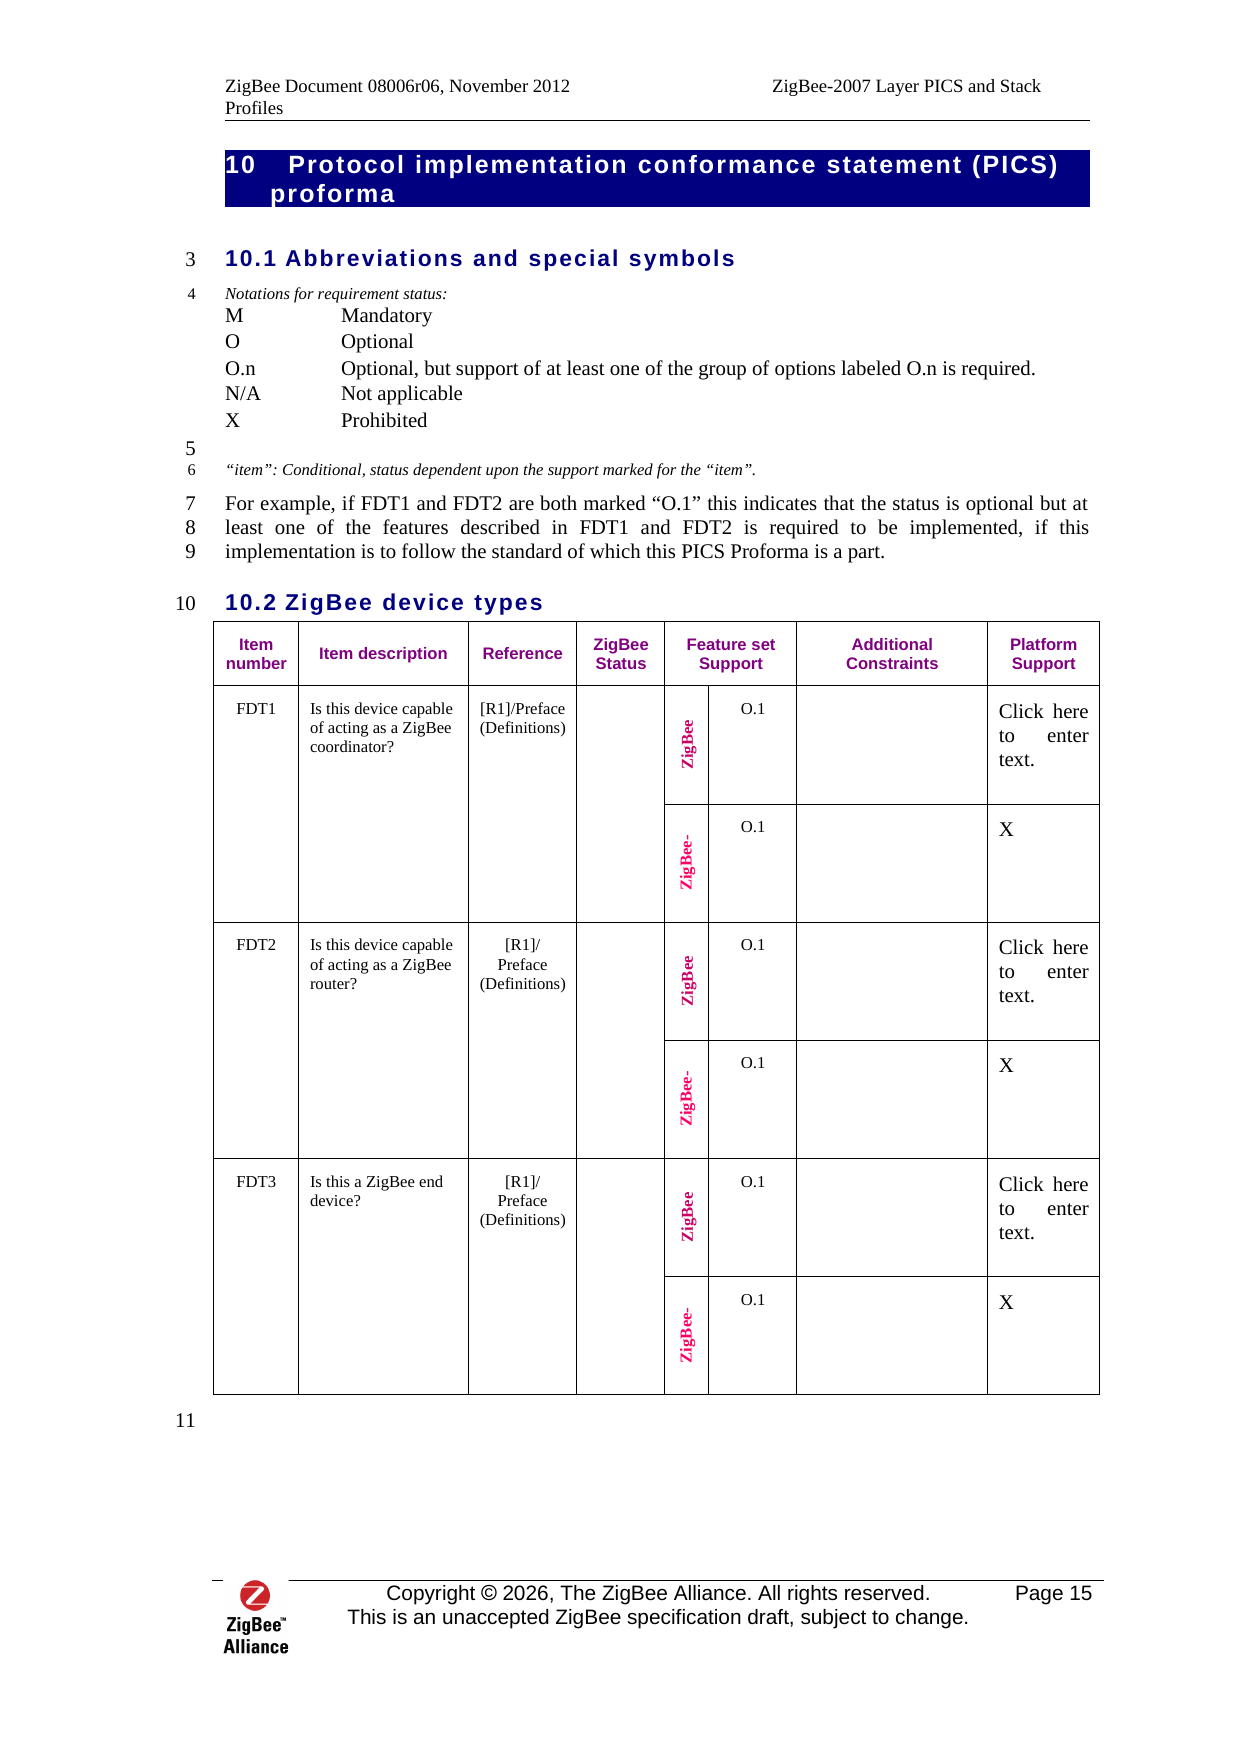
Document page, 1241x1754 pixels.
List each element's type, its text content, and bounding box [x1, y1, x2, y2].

table_header ZigBee Status [577, 622, 664, 685]
table_header Additional Constraints [797, 622, 987, 685]
table_cell [797, 1277, 987, 1394]
table_header Platform Support [988, 622, 1099, 685]
table_cell ZigBee- PRO [665, 805, 708, 922]
table_cell [577, 923, 664, 1158]
table_header Feature set Support [665, 622, 796, 685]
table_cell [797, 923, 987, 1040]
table_header Item number [214, 622, 298, 685]
table_cell [797, 686, 987, 803]
table_cell [577, 1159, 664, 1394]
subtitle Protocol implementation conformance statement (PICS) proforma [225, 150, 1090, 207]
table_cell FDT2 [214, 923, 298, 1158]
table_cell Optional [330, 329, 1102, 356]
table_cell Is this device capable of acting as a ZigBee router? [299, 923, 468, 1158]
table_cell [577, 686, 664, 922]
table_cell ZigBee [665, 686, 708, 803]
table_cell O.n [214, 356, 329, 381]
table_cell O.1 [709, 686, 796, 803]
table_cell O.1 [709, 1277, 796, 1394]
table_cell X [214, 409, 329, 436]
table_header Reference [469, 622, 576, 685]
table_cell Optional, but support of at least one of the group of options labeled O.n is required. [330, 356, 1102, 381]
subtitle Abbreviations and special symbols [225, 245, 1090, 271]
picture [223, 1580, 289, 1658]
table_cell O.1 [709, 805, 796, 922]
table_cell ZigBee [665, 1159, 708, 1276]
text “item”: Conditional, status dependent upon the support marked for the “item”. [225, 459, 1090, 479]
table_cell [797, 1041, 987, 1158]
table_cell FDT3 [214, 1159, 298, 1394]
table_cell O [214, 329, 329, 356]
table_cell Not applicable [330, 381, 1102, 408]
table_cell Is this device capable of acting as a ZigBee coordinator? [299, 686, 468, 922]
table_cell FDT1 [214, 686, 298, 922]
table_cell Prohibited [330, 409, 1102, 436]
table_cell O.1 [709, 1041, 796, 1158]
table_header Mandatory [330, 303, 1102, 329]
table_header Item description [299, 622, 468, 685]
table_cell Is this a ZigBee end device? [299, 1159, 468, 1394]
table_cell ZigBee- PRO [665, 1041, 708, 1158]
text For example, if FDT1 and FDT2 are both marked “O.1” this indicates that the status is optional but at least one of the features described in FDT1 and FDT2 is required to be implemented, if this implementation is to follow the standard of which this PICS Proforma is a part. [225, 491, 1090, 563]
table_cell O.1 [709, 923, 796, 1040]
table_cell ZigBee- PRO [665, 1277, 708, 1394]
table_cell [988, 1277, 1099, 1394]
text Notations for requirement status: [225, 284, 1090, 303]
table_cell N/A [214, 381, 329, 408]
table_cell [797, 1159, 987, 1276]
table_cell [797, 805, 987, 922]
subtitle ZigBee device types [225, 588, 1090, 615]
table_cell ZigBee [665, 923, 708, 1040]
table_header M [214, 303, 329, 329]
table_cell O.1 [709, 1159, 796, 1276]
